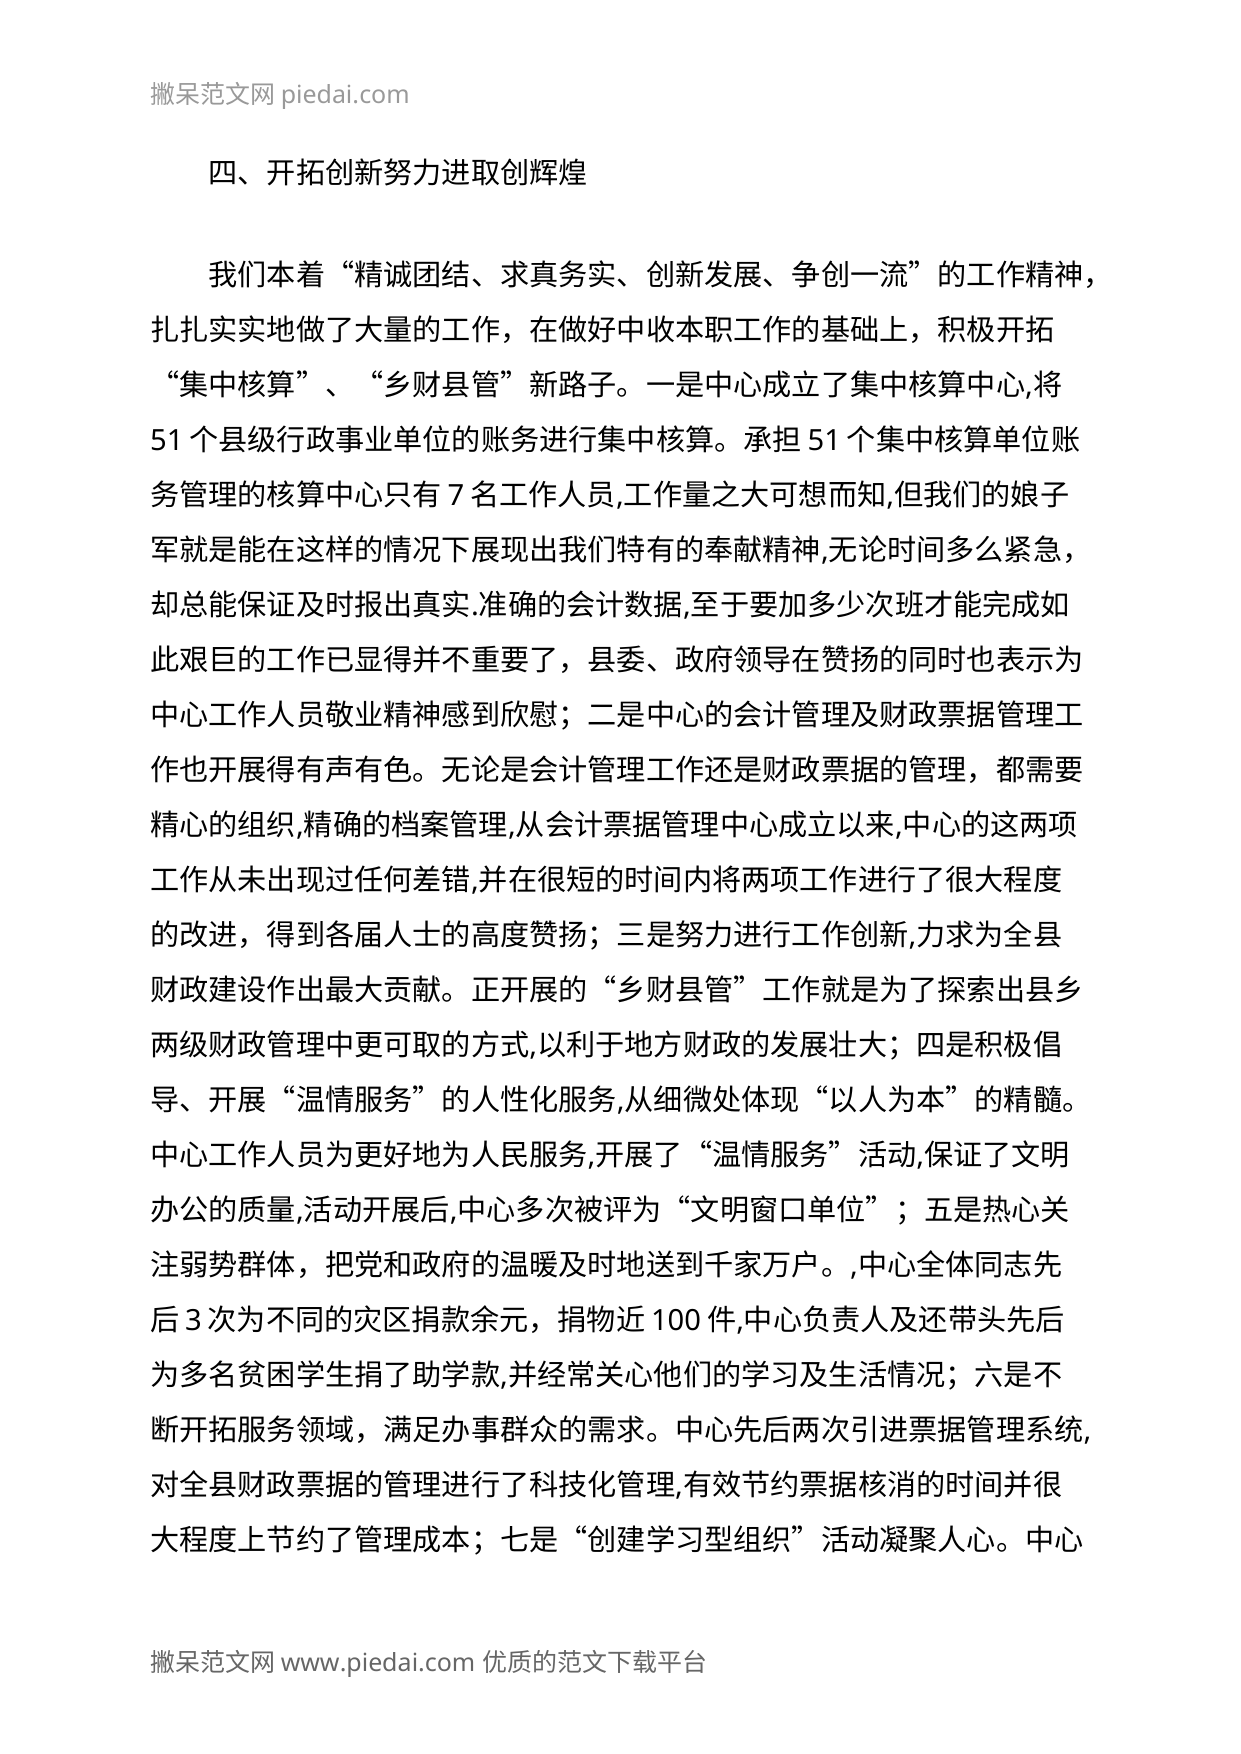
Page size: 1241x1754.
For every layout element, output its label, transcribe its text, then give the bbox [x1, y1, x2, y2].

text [150, 252, 1090, 1558]
text 四、开拓创新努力进取创辉煌 [150, 150, 1090, 192]
